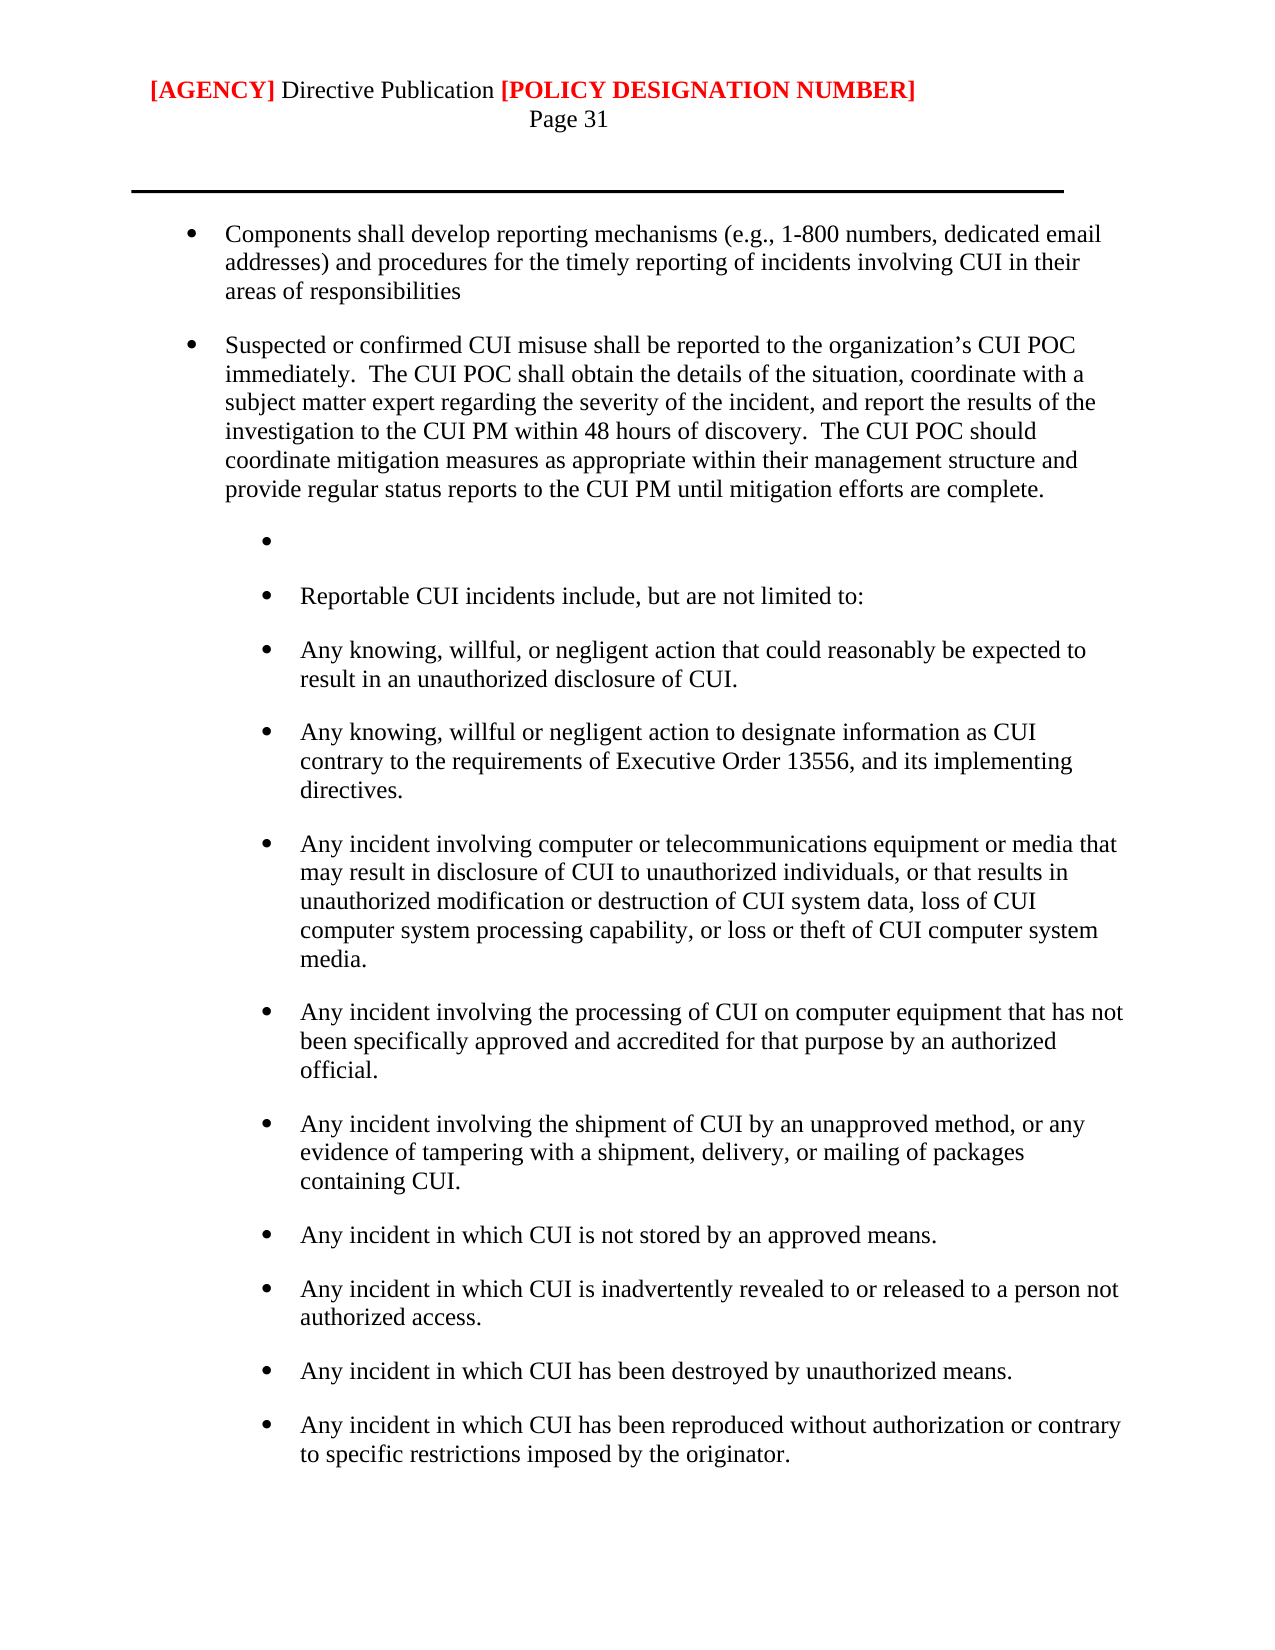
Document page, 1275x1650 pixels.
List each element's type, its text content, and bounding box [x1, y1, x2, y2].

list Any incident involving the shipment of CUI by an unapproved method, or any evidence of tampering with a shipment, delivery, or mailing of packages containing CUI. [262, 1109, 1125, 1195]
list Any incident involving computer or telecommunications equipment or media that may result in disclosure of CUI to unauthorized individuals, or that results in unauthorized modification or destruction of CUI system data, loss of CUI computer system processing capability, or loss or theft of CUI computer system media. [262, 829, 1125, 972]
list Any incident in which CUI is inadvertently revealed to or released to a person not authorized access. [262, 1274, 1125, 1331]
list Reportable CUI incidents include, but are not limited to: [262, 581, 1125, 610]
list Any incident in which CUI has been reproduced without authorization or contrary to specific restrictions imposed by the originator. [262, 1410, 1125, 1467]
list Any incident in which CUI is not stored by an approved means. [262, 1220, 1125, 1249]
list Suspected or confirmed CUI misuse shall be reported to the organization’s CUI POC immediately. The CUI POC shall obtain the details of the situation, coordinate with a subject matter expert regarding the severity of the incident, and report the results of the investigation to the CUI PM within 48 hours of discovery. The CUI POC should coordinate mitigation measures as appropriate within their management structure and provide regular status reports to the CUI PM until mitigation efforts are complete. [187, 330, 1125, 502]
list Any incident in which CUI has been destroyed by unauthorized means. [262, 1356, 1125, 1385]
list Any incident involving the processing of CUI on computer equipment that has not been specifically approved and accredited for that purpose by an authorized official. [262, 997, 1125, 1084]
list Any knowing, willful, or negligent action that could reasonably be expected to result in an unauthorized disclosure of CUI. [262, 635, 1125, 692]
list Components shall develop reporting mechanisms (e.g., 1-800 numbers, dedicated email addresses) and procedures for the timely reporting of incidents involving CUI in their areas of responsibilities [187, 219, 1125, 305]
list Any knowing, willful or negligent action to designate information as CUI contrary to the requirements of Executive Order 13556, and its implementing directives. [262, 717, 1125, 804]
